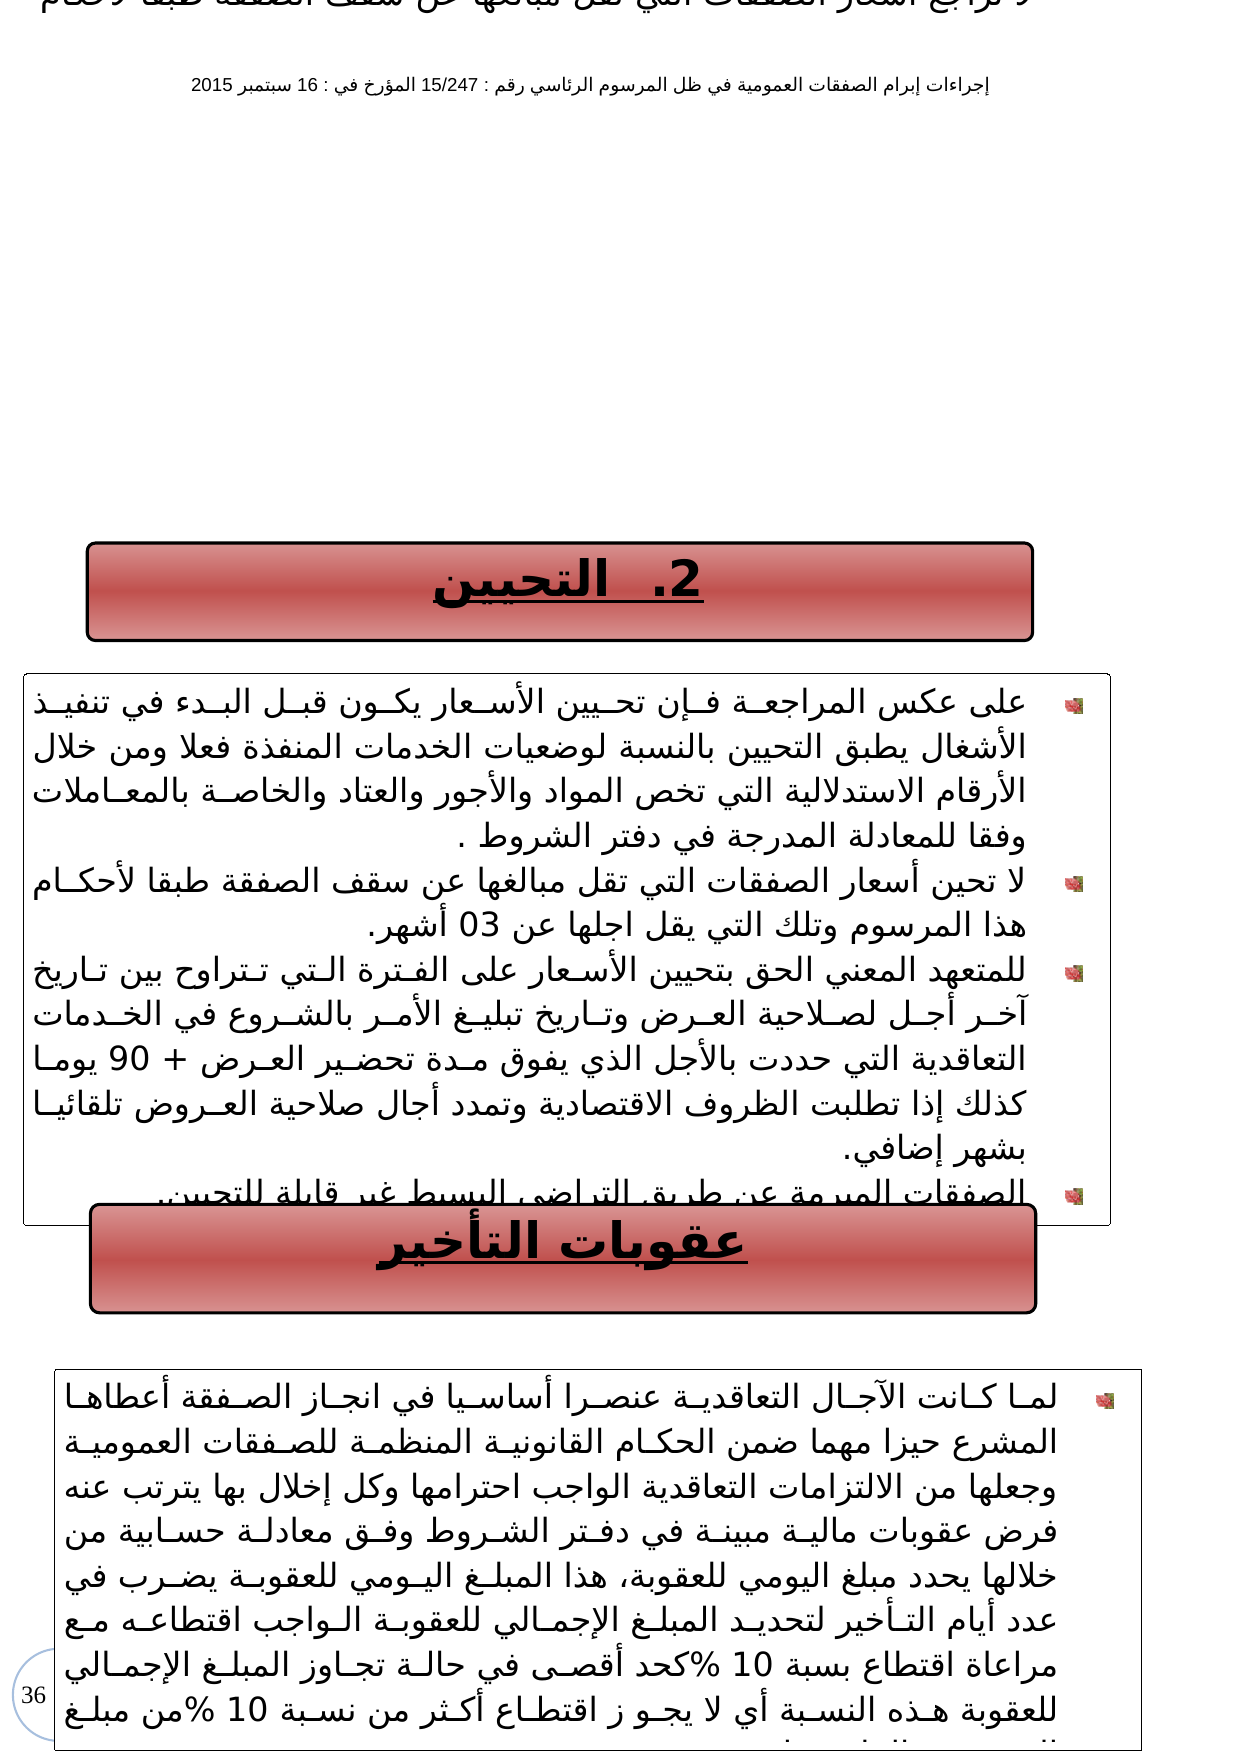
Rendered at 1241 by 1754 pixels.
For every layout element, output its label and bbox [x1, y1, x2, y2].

picture [1096, 1392, 1114, 1409]
picture [1065, 1187, 1083, 1205]
picture [1065, 697, 1083, 714]
picture [1065, 964, 1083, 982]
picture [1065, 875, 1083, 892]
